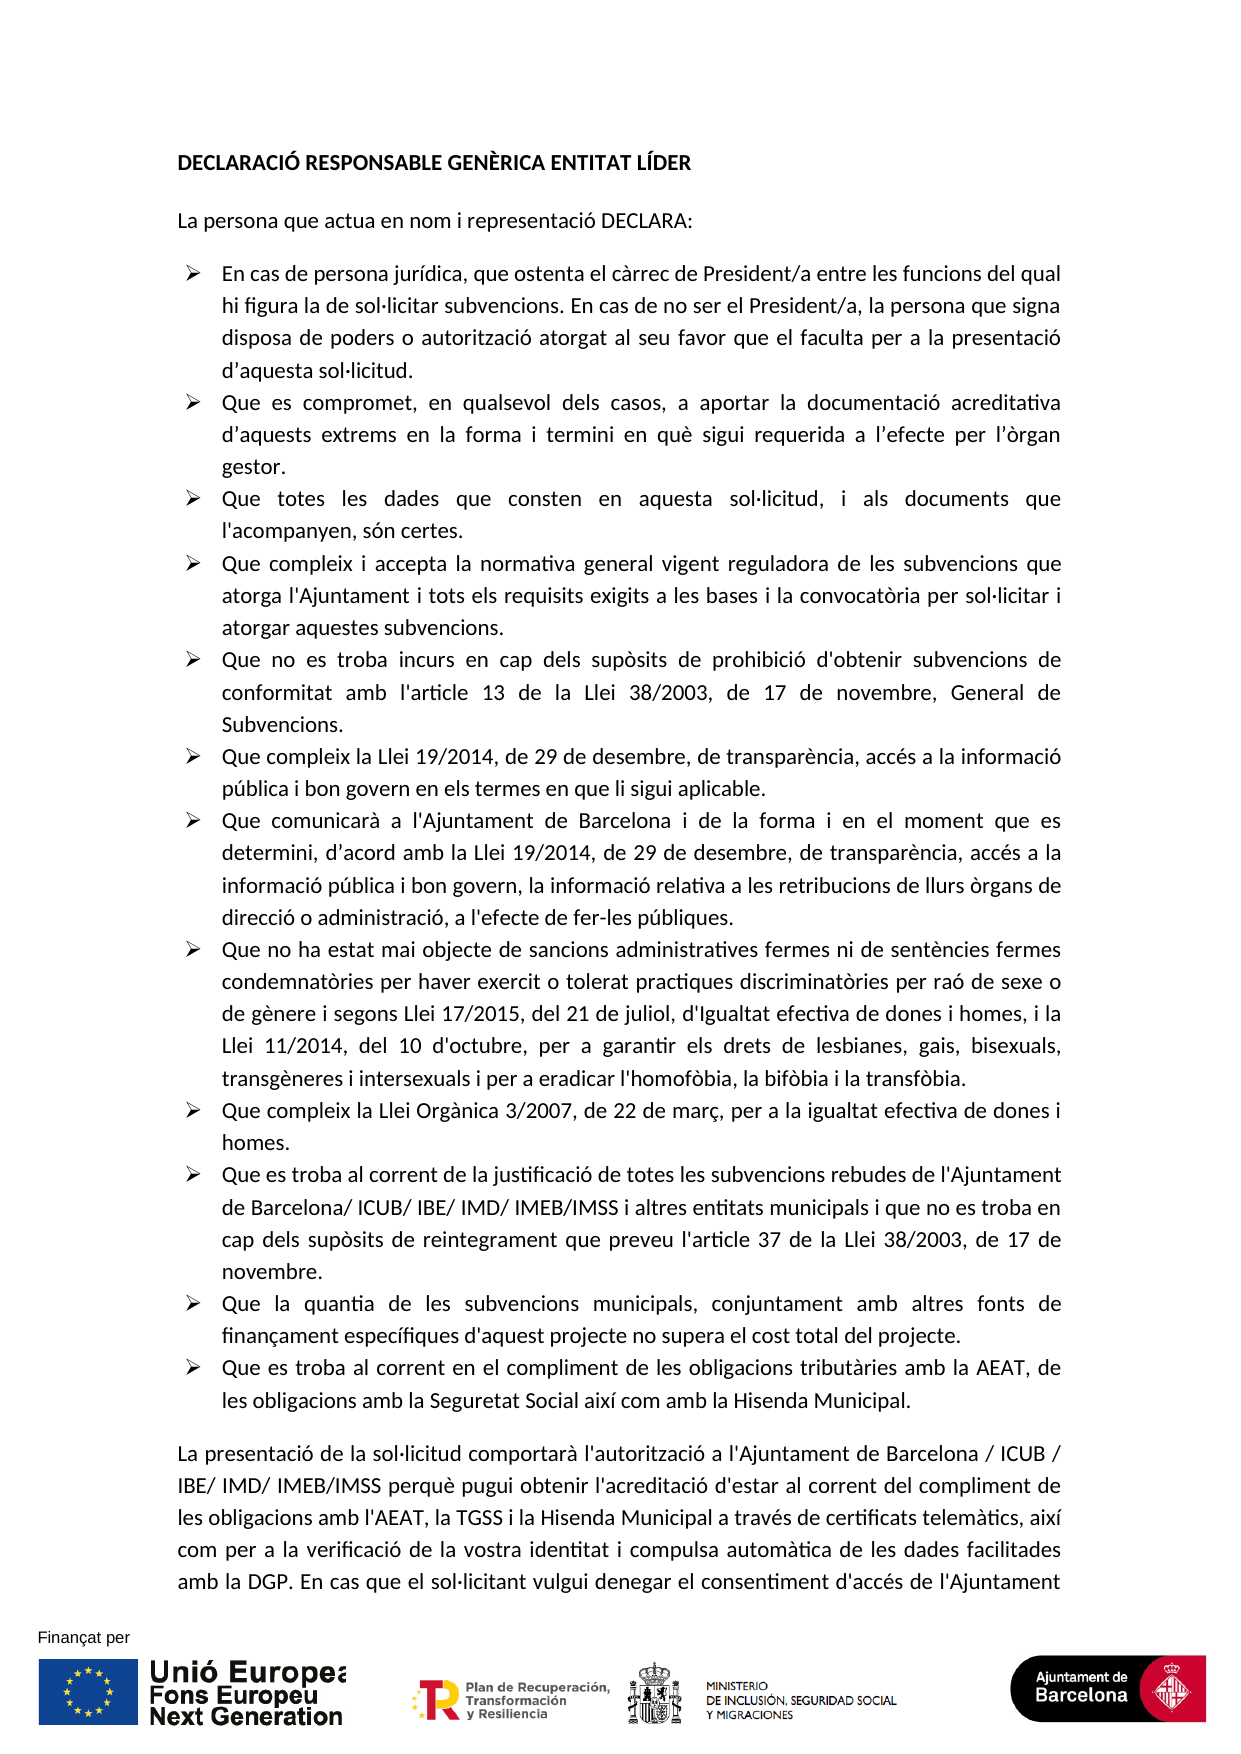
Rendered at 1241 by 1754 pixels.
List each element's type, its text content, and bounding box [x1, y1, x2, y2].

text La persona que actua en nom i representació DECLARA: [177, 206, 1063, 234]
list En cas de persona jurídica, que ostenta el càrrec de President/a entre les funcions del qual hi figura la de sol·licitar subvencions. En cas de no ser el President/a, la persona que signa disposa de poders o autorització atorgat al seu favor que el faculta per a la presentació d’aquesta sol·licitud. [184, 259, 1063, 384]
list Que compleix la Llei 19/2014, de 29 de desembre, de transparència, accés a la informació pública i bon govern en els termes en que li sigui aplicable. [184, 742, 1063, 802]
list Que no ha estat mai objecte de sancions administratives fermes ni de sentències fermes condemnatòries per haver exercit o tolerat practiques discriminatòries per raó de sexe o de gènere i segons Llei 17/2015, del 21 de juliol, d'Igualtat efectiva de dones i homes, i la Llei 11/2014, del 10 d'octubre, per a garantir els drets de lesbianes, gais, bisexuals, transgèneres i intersexuals i per a eradicar l'homofòbia, la bifòbia i la transfòbia. [184, 935, 1063, 1092]
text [177, 1439, 1063, 1596]
list Que totes les dades que consten en aquesta sol·licitud, i als documents que l'acompanyen, són certes. [184, 484, 1063, 545]
list Que comunicarà a l'Ajuntament de Barcelona i de la forma i en el moment que es determini, d’acord amb la Llei 19/2014, de 29 de desembre, de transparència, accés a la informació pública i bon govern, la informació relativa a les retribucions de llurs òrgans de direcció o administració, a l'efecte de fer-les públiques. [184, 806, 1063, 931]
list Que la quantia de les subvencions municipals, conjuntament amb altres fonts de finançament específiques d'aquest projecte no supera el cost total del projecte. [184, 1289, 1063, 1349]
picture [1005, 1650, 1209, 1727]
list Que es troba al corrent de la justificació de totes les subvencions rebudes de l'Ajuntament de Barcelona/ ICUB/ IBE/ IMD/ IMEB/IMSS i altres entitats municipals i que no es troba en cap dels supòsits de reintegrament que preveu l'article 37 de la Llei 38/2003, de 17 de novembre. [184, 1160, 1063, 1285]
list Que compleix la Llei Orgànica 3/2007, de 22 de març, per a la igualtat efectiva de dones i homes. [184, 1096, 1063, 1156]
picture [402, 1661, 619, 1738]
list Que no es troba incurs en cap dels supòsits de prohibició d'obtenir subvencions de conformitat amb l'article 13 de la Llei 38/2003, de 17 de novembre, General de Subvencions. [184, 645, 1063, 738]
text DECLARACIÓ RESPONSABLE GENÈRICA ENTITAT LÍDER [177, 148, 1056, 176]
list Que compleix i accepta la normativa general vigent reguladora de les subvencions que atorga l'Ajuntament i tots els requisits exigits a les bases i la convocatòria per sol·licitar i atorgar aquestes subvencions. [184, 549, 1063, 641]
list Que es compromet, en qualsevol dels casos, a aportar la documentació acreditativa d’aquests extrems en la forma i termini en què sigui requerida a l’efecte per l’òrgan gestor. [184, 388, 1063, 480]
list Que es troba al corrent en el compliment de les obligacions tributàries amb la AEAT, de les obligacions amb la Seguretat Social així com amb la Hisenda Municipal. [184, 1353, 1063, 1414]
